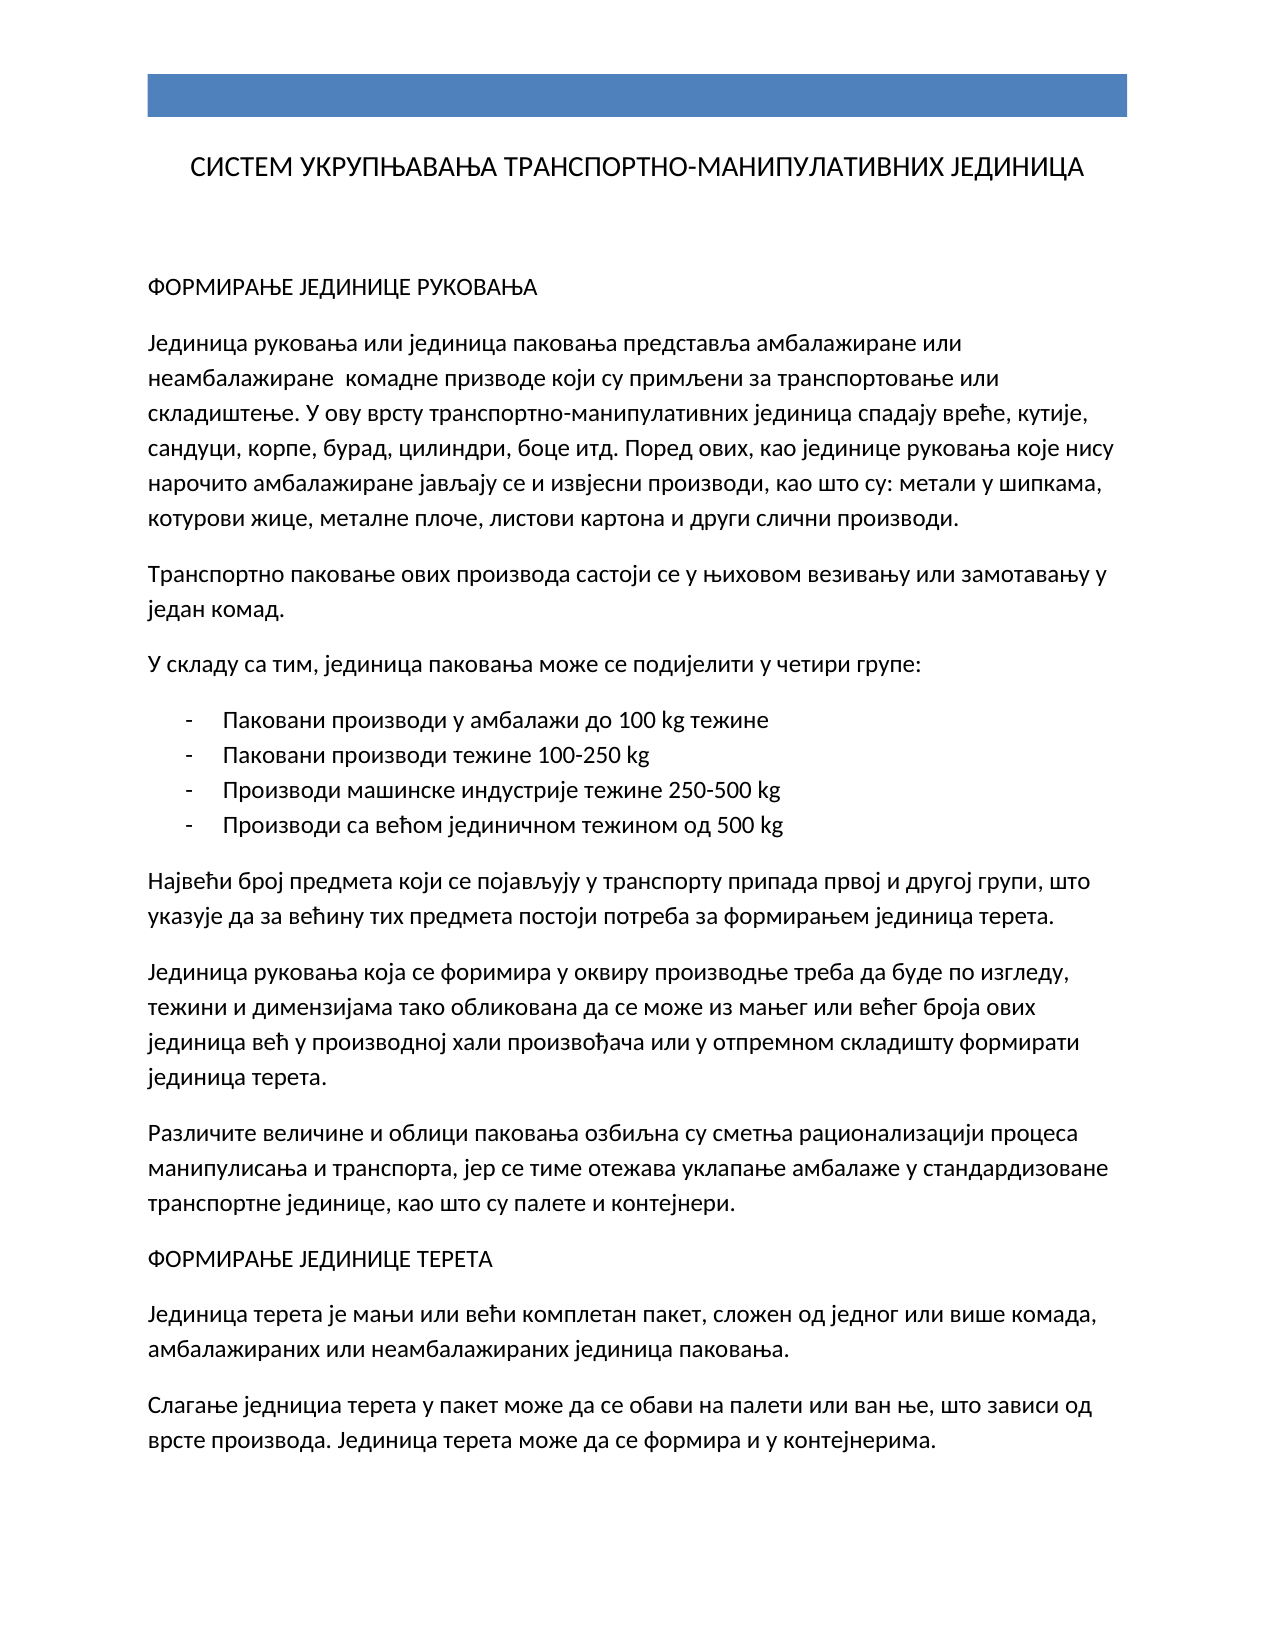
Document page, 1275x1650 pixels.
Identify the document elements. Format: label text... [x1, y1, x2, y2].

text Јединица терета је мањи или већи комплетан пакет, сложен од једног или више комада, амбалажираних или неамбалажираних јединица паковања. [148, 1299, 1127, 1364]
text Слагање једнициа терета у пакет може да се обави на палети или ван ње, што зависи од врсте производа. Јединица терета може да се формира и у контејнерима. [148, 1389, 1127, 1455]
text Различите величине и облици паковања озбиљна су сметња рационализацији процеса манипулисања и транспорта, јер се тиме отежава уклапање амбалаже у стандардизоване транспортне јединице, као што су палете и контејнери. [148, 1117, 1127, 1217]
list Паковани производи тежине 100-250 kg [185, 739, 1127, 770]
text ФОРМИРАЊЕ ЈЕДИНИЦЕ ТЕРЕТА [148, 1243, 1127, 1273]
list Паковани производи у амбалажи до 100 kg тежине [185, 704, 1127, 735]
text Јединица руковања или јединица паковања представља амбалажиране или неамбалажиране комадне призводе који су примљени за транспортовање или складиштење. У ову врсту транспортно-манипулативних јединица спадају вреће, кутије, сандуци, корпе, бурад, цилиндри, боце итд. Поред ових, као јединице руковања које нису нарочито амбалажиране јављају се и извјесни производи, као што су: метали у шипкама, котурови жице, металне плоче, листови картона и други слични производи. [148, 327, 1127, 532]
text Транспортно паковање ових производа састоји се у њиховом везивању или замотавању у један комад. [148, 558, 1127, 623]
list Производи машинске индустрије тежине 250-500 kg [185, 774, 1127, 805]
list Производи са већом јединичном тежином од 500 kg [185, 809, 1127, 840]
text У складу са тим, јединица паковања може се подијелити у четири групе: [148, 649, 1127, 679]
text Највећи број предмета који се појављују у транспорту припада првој и другој групи, што указује да за већину тих предмета постоји потреба за формирањем јединица терета. [148, 865, 1127, 931]
text СИСТЕМ УКРУПЊАВАЊА ТРАНСПОРТНО-МАНИПУЛАТИВНИХ ЈЕДИНИЦА [148, 148, 1127, 183]
text ФОРМИРАЊЕ ЈЕДИНИЦЕ РУКОВАЊА [148, 271, 1127, 302]
text Јединица руковања која се форимира у оквиру производње треба да буде по изгледу, тежини и димензијама тако обликована да се може из мањег или већег броја ових јединица већ у производној хали произвођача или у отпремном складишту формирати јединица терета. [148, 956, 1127, 1092]
